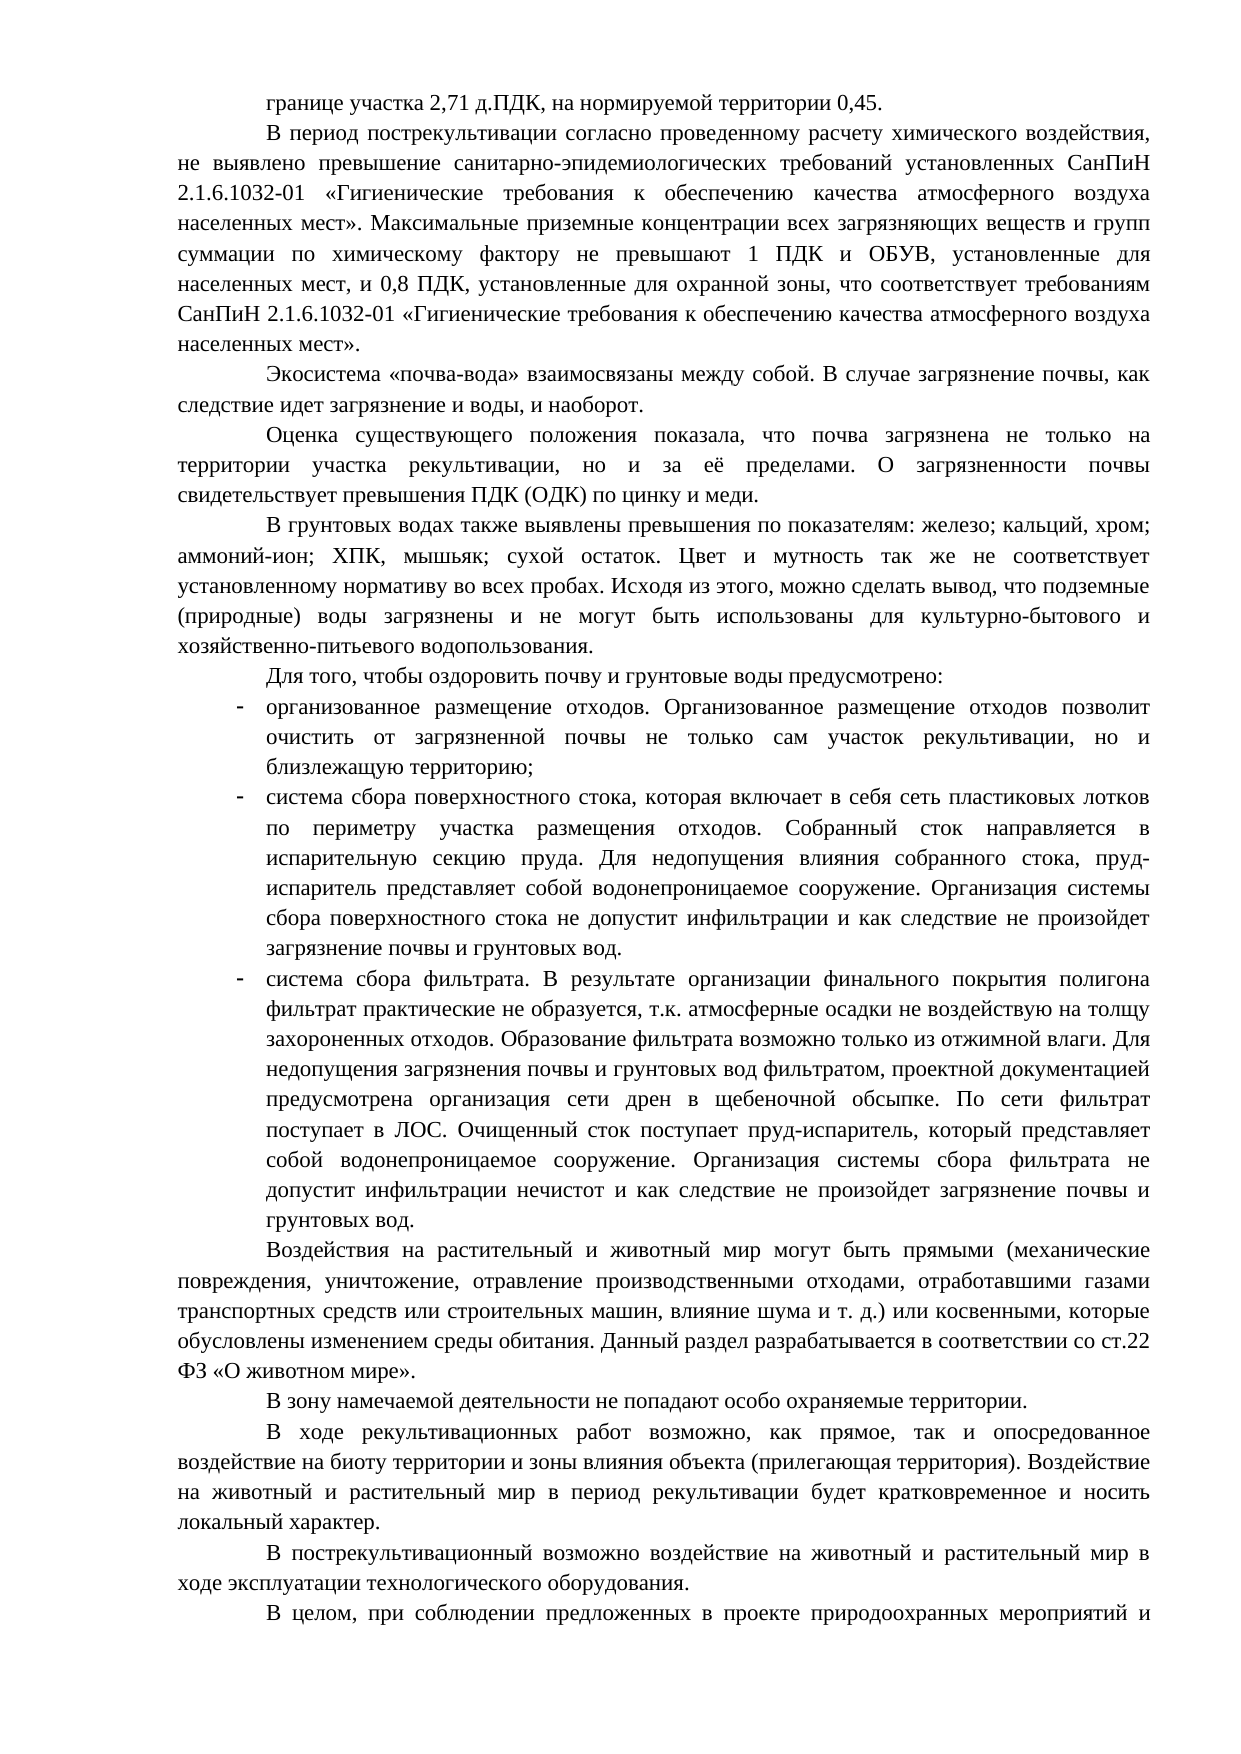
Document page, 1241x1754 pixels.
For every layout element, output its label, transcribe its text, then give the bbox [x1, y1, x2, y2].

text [177, 1599, 1152, 1625]
text Для того, чтобы оздоровить почву и грунтовые воды предусмотрено: [177, 663, 1152, 689]
text В грунтовых водах также выявлены превышения по показателям: железо; кальций, хром; аммоний-ион; ХПК, мышьяк; сухой остаток. Цвет и мутность так же не соответствует установленному нормативу во всех пробах. Исходя из этого, можно сделать вывод, что подземные (природные) воды загрязнены и не могут быть использованы для культурно-бытового и хозяйственно-питьевого водопользования. [177, 512, 1152, 659]
text Воздействия на растительный и животный мир могут быть прямыми (механические повреждения, уничтожение, отравление производственными отходами, отработавшими газами транспортных средств или строительных машин, влияние шума и т. д.) или косвенными, которые обусловлены изменением среды обитания. Данный раздел разрабатывается в соответствии со ст.22 ФЗ «О животном мире». [177, 1237, 1152, 1384]
text В период пострекультивации согласно проведенному расчету химического воздействия, не выявлено превышение санитарно-эпидемиологических требований установленных СанПиН 2.1.6.1032-01 «Гигиенические требования к обеспечению качества атмосферного воздуха населенных мест». Максимальные приземные концентрации всех загрязняющих веществ и групп суммации по химическому фактору не превышают 1 ПДК и ОБУВ, установленные для населенных мест, и 0,8 ПДК, установленные для охранной зоны, что соответствует требованиям СанПиН 2.1.6.1032-01 «Гигиенические требования к обеспечению качества атмосферного воздуха населенных мест». [177, 119, 1152, 357]
list организованное размещение отходов. Организованное размещение отходов позволит очистить от загрязненной почвы не только сам участок рекультивации, но и близлежащую территорию; [236, 693, 1152, 779]
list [236, 89, 1152, 115]
text В зону намечаемой деятельности не попадают особо охраняемые территории. [177, 1388, 1152, 1414]
text Экосистема «почва-вода» взаимосвязаны между собой. В случае загрязнение почвы, как следствие идет загрязнение и воды, и наоборот. [177, 361, 1152, 417]
text В ходе рекультивационных работ возможно, как прямое, так и опосредованное воздействие на биоту территории и зоны влияния объекта (прилегающая территория). Воздействие на животный и растительный мир в период рекультивации будет кратковременное и носить локальный характер. [177, 1418, 1152, 1535]
text Оценка существующего положения показала, что почва загрязнена не только на территории участка рекультивации, но и за её пределами. О загрязненности почвы свидетельствует превышения ПДК (ОДК) по цинку и меди. [177, 421, 1152, 508]
list система сбора поверхностного стока, которая включает в себя сеть пластиковых лотков по периметру участка размещения отходов. Собранный сток направляется в испарительную секцию пруда. Для недопущения влияния собранного стока, пруд-испаритель представляет собой водонепроницаемое сооружение. Организация системы сбора поверхностного стока не допустит инфильтрации и как следствие не произойдет загрязнение почвы и грунтовых вод. [236, 783, 1152, 961]
list система сбора фильтрата. В результате организации финального покрытия полигона фильтрат практические не образуется, т.к. атмосферные осадки не воздействую на толщу захороненных отходов. Образование фильтрата возможно только из отжимной влаги. Для недопущения загрязнения почвы и грунтовых вод фильтратом, проектной документацией предусмотрена организация сети дрен в щебеночной обсыпке. По сети фильтрат поступает в ЛОС. Очищенный сток поступает пруд-испаритель, который представляет собой водонепроницаемое сооружение. Организация системы сбора фильтрата не допустит инфильтрации нечистот и как следствие не произойдет загрязнение почвы и грунтовых вод. [236, 965, 1152, 1233]
text В пострекультивационный возможно воздействие на животный и растительный мир в ходе эксплуатации технологического оборудования. [177, 1539, 1152, 1595]
